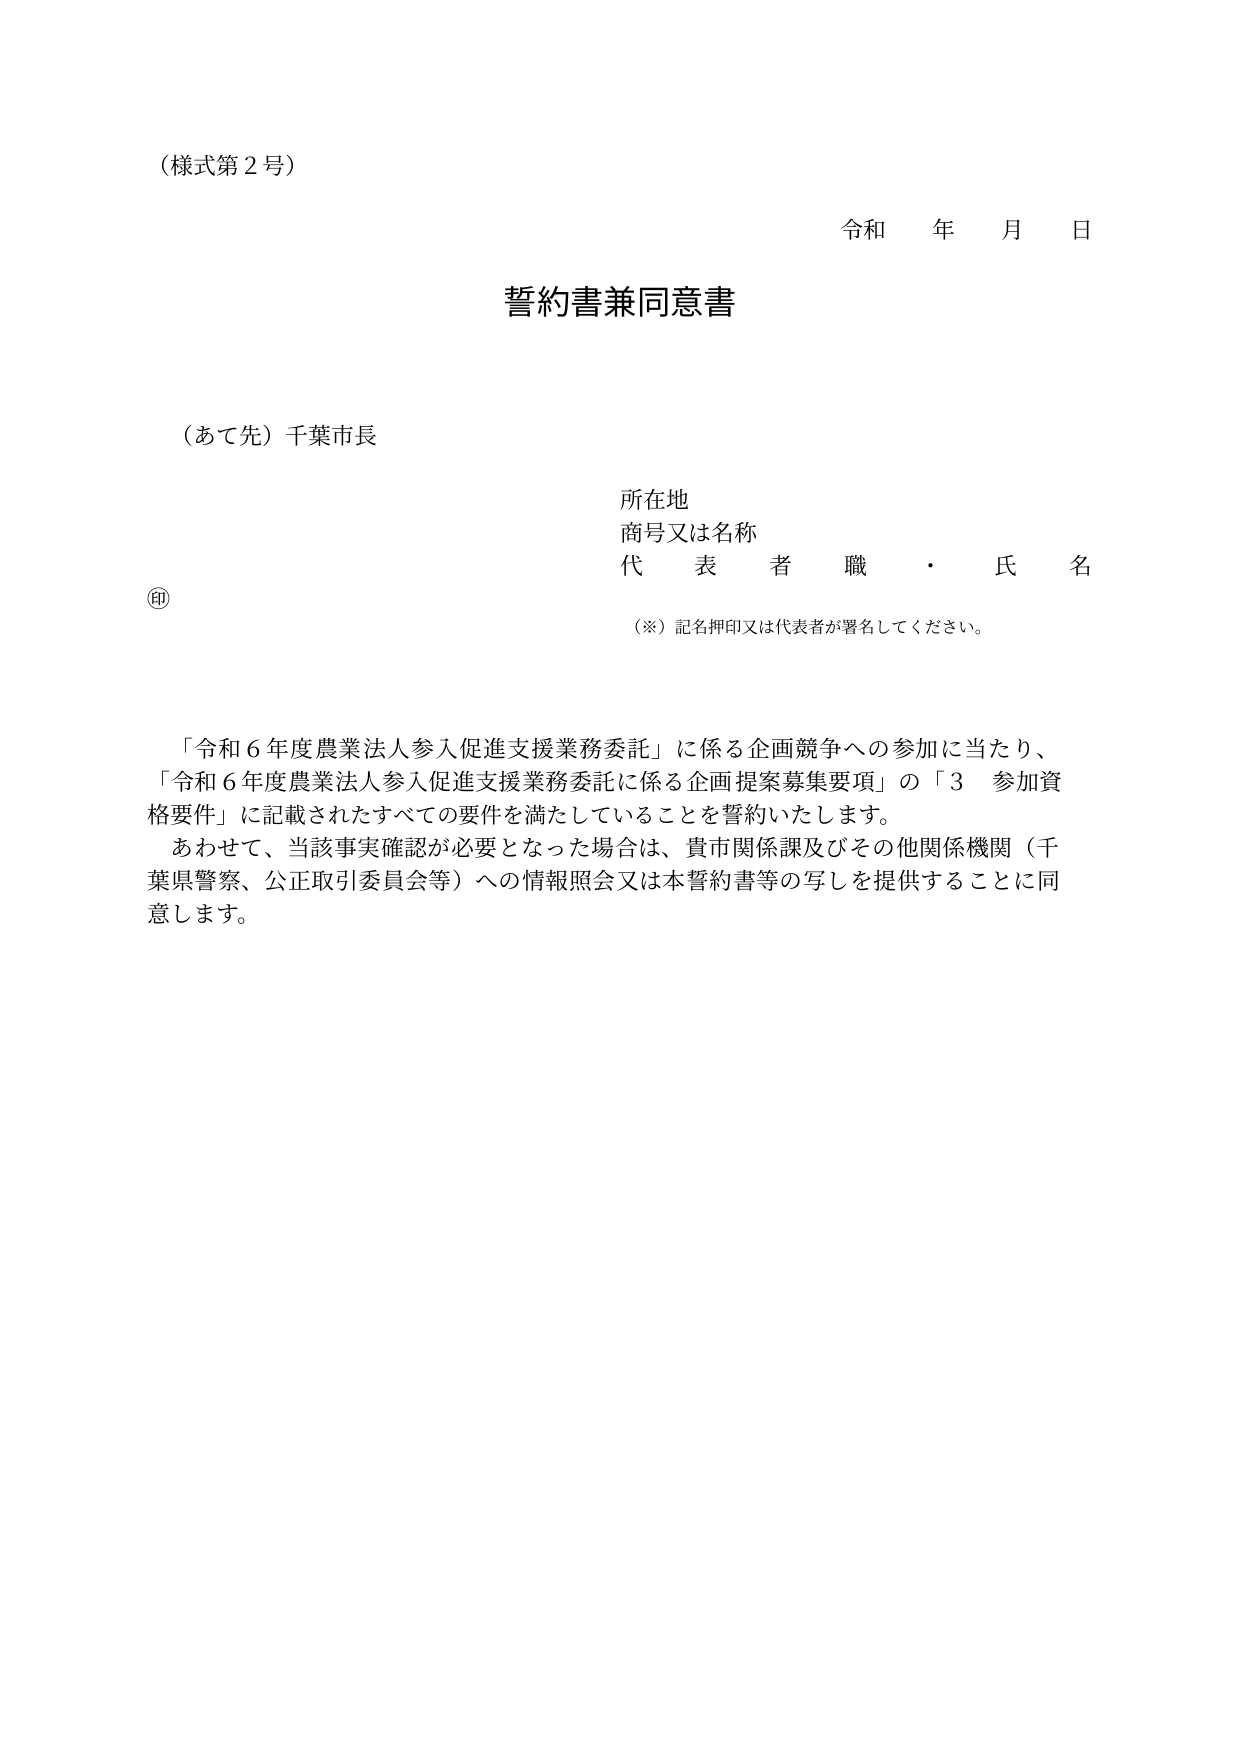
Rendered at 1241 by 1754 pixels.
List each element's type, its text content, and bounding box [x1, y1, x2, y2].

text 所在地 [148, 482, 909, 515]
text 「令和６年度農業法人参入促進支援業務委託」に係る企画競争への参加に当たり、「令和６年度農業法人参入促進支援業務委託に係る企画提案募集要項」の「３ 参加資格要件」に記載されたすべての要件を満たしていることを誓約いたします。 [148, 732, 1063, 830]
text （※）記名押印又は代表者が署名してください。 [148, 614, 1092, 638]
text 誓約書兼同意書 [148, 276, 1092, 324]
text 商号又は名称 [148, 515, 1092, 548]
text 代表者職・氏名 ㊞ [148, 548, 1092, 614]
text あわせて、当該事実確認が必要となった場合は、貴市関係課及びその他関係機関（千葉県警察、公正取引委員会等）への情報照会又は本誓約書等の写しを提供することに同意します。 [148, 830, 1063, 929]
text （あて先）千葉市長 [148, 418, 1092, 451]
text （様式第２号） [148, 148, 1093, 181]
text 令和 年 月 日 [148, 212, 1092, 245]
